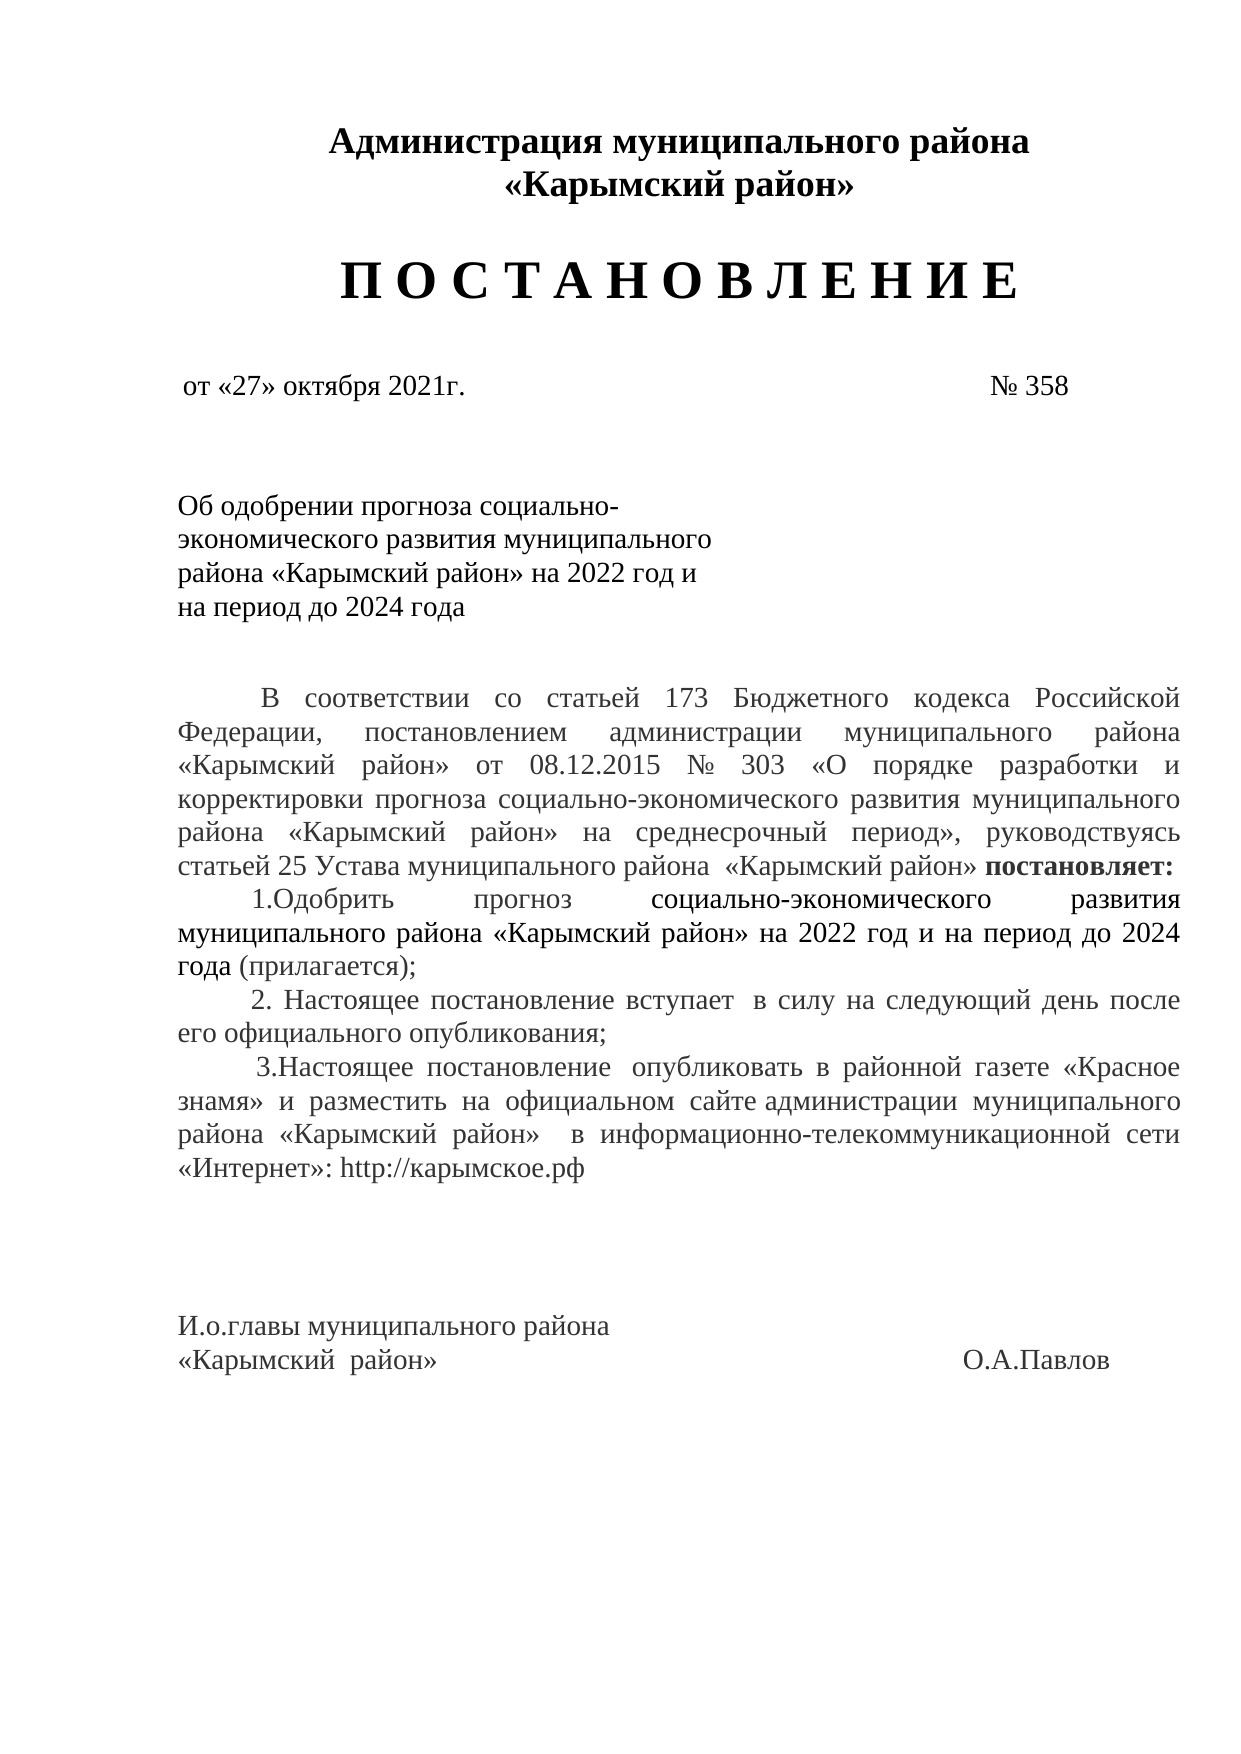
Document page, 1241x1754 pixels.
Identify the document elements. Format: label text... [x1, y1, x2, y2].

text от «27» октября 2021г. № 358 [177, 368, 1181, 401]
text 1.Одобрить прогноз социально-экономического развития муниципального района «Карымский район» на 2022 год и на период до 2024 года (прилагается); [177, 881, 1181, 982]
text 3.Настоящее постановление опубликовать в районной газете «Красное знамя» и разместить на официальном сайте администрации муниципального района «Карымский район» в информационно-телекоммуникационной сети «Интернет»: http://карымское.рф [177, 1049, 1181, 1183]
text «Карымский район» [177, 161, 1181, 204]
text И.о.главы муниципального района [177, 1308, 1181, 1342]
text В соответствии со статьей 173 Бюджетного кодекса Российской Федерации, постановлением администрации муниципального района «Карымский район» от 08.12.2015 № 303 «О порядке разработки и корректировки прогноза социально-экономического развития муниципального района «Карымский район» на среднесрочный период», руководствуясь статьей 25 Устава муниципального района «Карымский район» постановляет: [177, 680, 1181, 881]
text «Карымский район» О.А.Павлов [177, 1342, 1181, 1375]
text Администрация муниципального района [177, 118, 1181, 161]
text Об одобрении прогноза социально- экономического развития муниципального [177, 488, 1181, 555]
text на период до 2024 года [177, 589, 1181, 622]
text 2. Настоящее постановление вступает в силу на следующий день после его официального опубликования; [177, 982, 1181, 1049]
text района «Карымский район» на 2022 год и [177, 555, 1181, 589]
text П О С Т А Н О В Л Е Н И Е [177, 247, 1181, 310]
